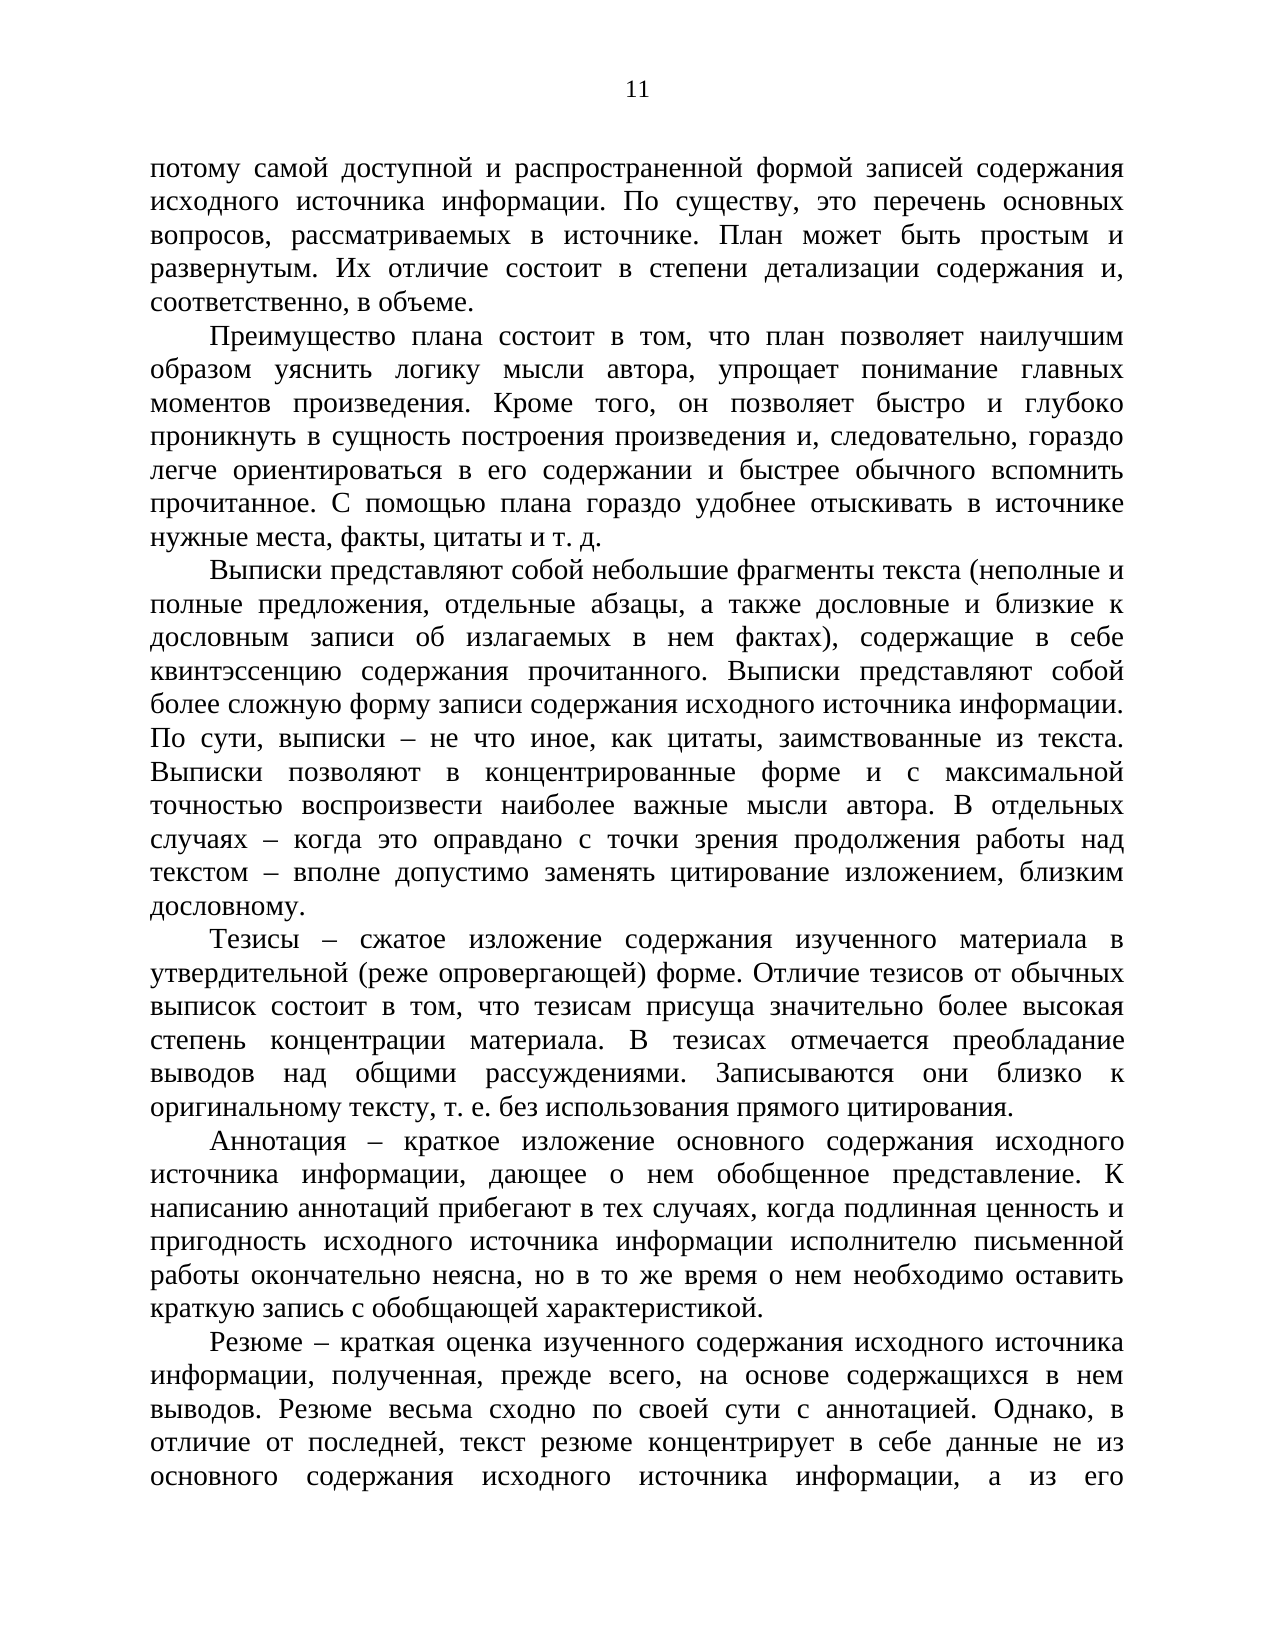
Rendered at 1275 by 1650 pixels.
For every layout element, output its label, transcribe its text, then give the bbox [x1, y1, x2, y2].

text Преимущество плана состоит в том, что план позволяет наилучшим образом уяснить логику мысли автора, упрощает понимание главных моментов произведения. Кроме того, он позволяет быстро и глубоко проникнуть в сущность построения произведения и, следовательно, гораздо легче ориентироваться в его содержании и быстрее обычного вспомнить прочитанное. С помощью плана гораздо удобнее отыскивать в источнике нужные места, факты, цитаты и т. д. [150, 318, 1125, 552]
text Выписки представляют собой небольшие фрагменты текста (неполные и полные предложения, отдельные абзацы, а также дословные и близкие к дословным записи об излагаемых в нем фактах), содержащие в себе квинтэссенцию содержания прочитанного. Выписки представляют собой более сложную форму записи содержания исходного источника информации. По сути, выписки – не что иное, как цитаты, заимствованные из текста. Выписки позволяют в концентрированные форме и с максимальной точностью воспроизвести наиболее важные мысли автора. В отдельных случаях – когда это оправдано с точки зрения продолжения работы над текстом – вполне допустимо заменять цитирование изложением, близким дословному. [150, 552, 1125, 921]
text Аннотация – краткое изложение основного содержания исходного источника информации, дающее о нем обобщенное представление. К написанию аннотаций прибегают в тех случаях, когда подлинная ценность и пригодность исходного источника информации исполнителю письменной работы окончательно неясна, но в то же время о нем необходимо оставить краткую запись с обобщающей характеристикой. [150, 1123, 1125, 1324]
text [150, 150, 1125, 318]
text Тезисы – сжатое изложение содержания изученного материала в утвердительной (реже опровергающей) форме. Отличие тезисов от обычных выписок состоит в том, что тезисам присуща значительно более высокая степень концентрации материала. В тезисах отмечается преобладание выводов над общими рассуждениями. Записываются они близко к оригинальному тексту, т. е. без использования прямого цитирования. [150, 921, 1125, 1123]
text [150, 1324, 1125, 1492]
